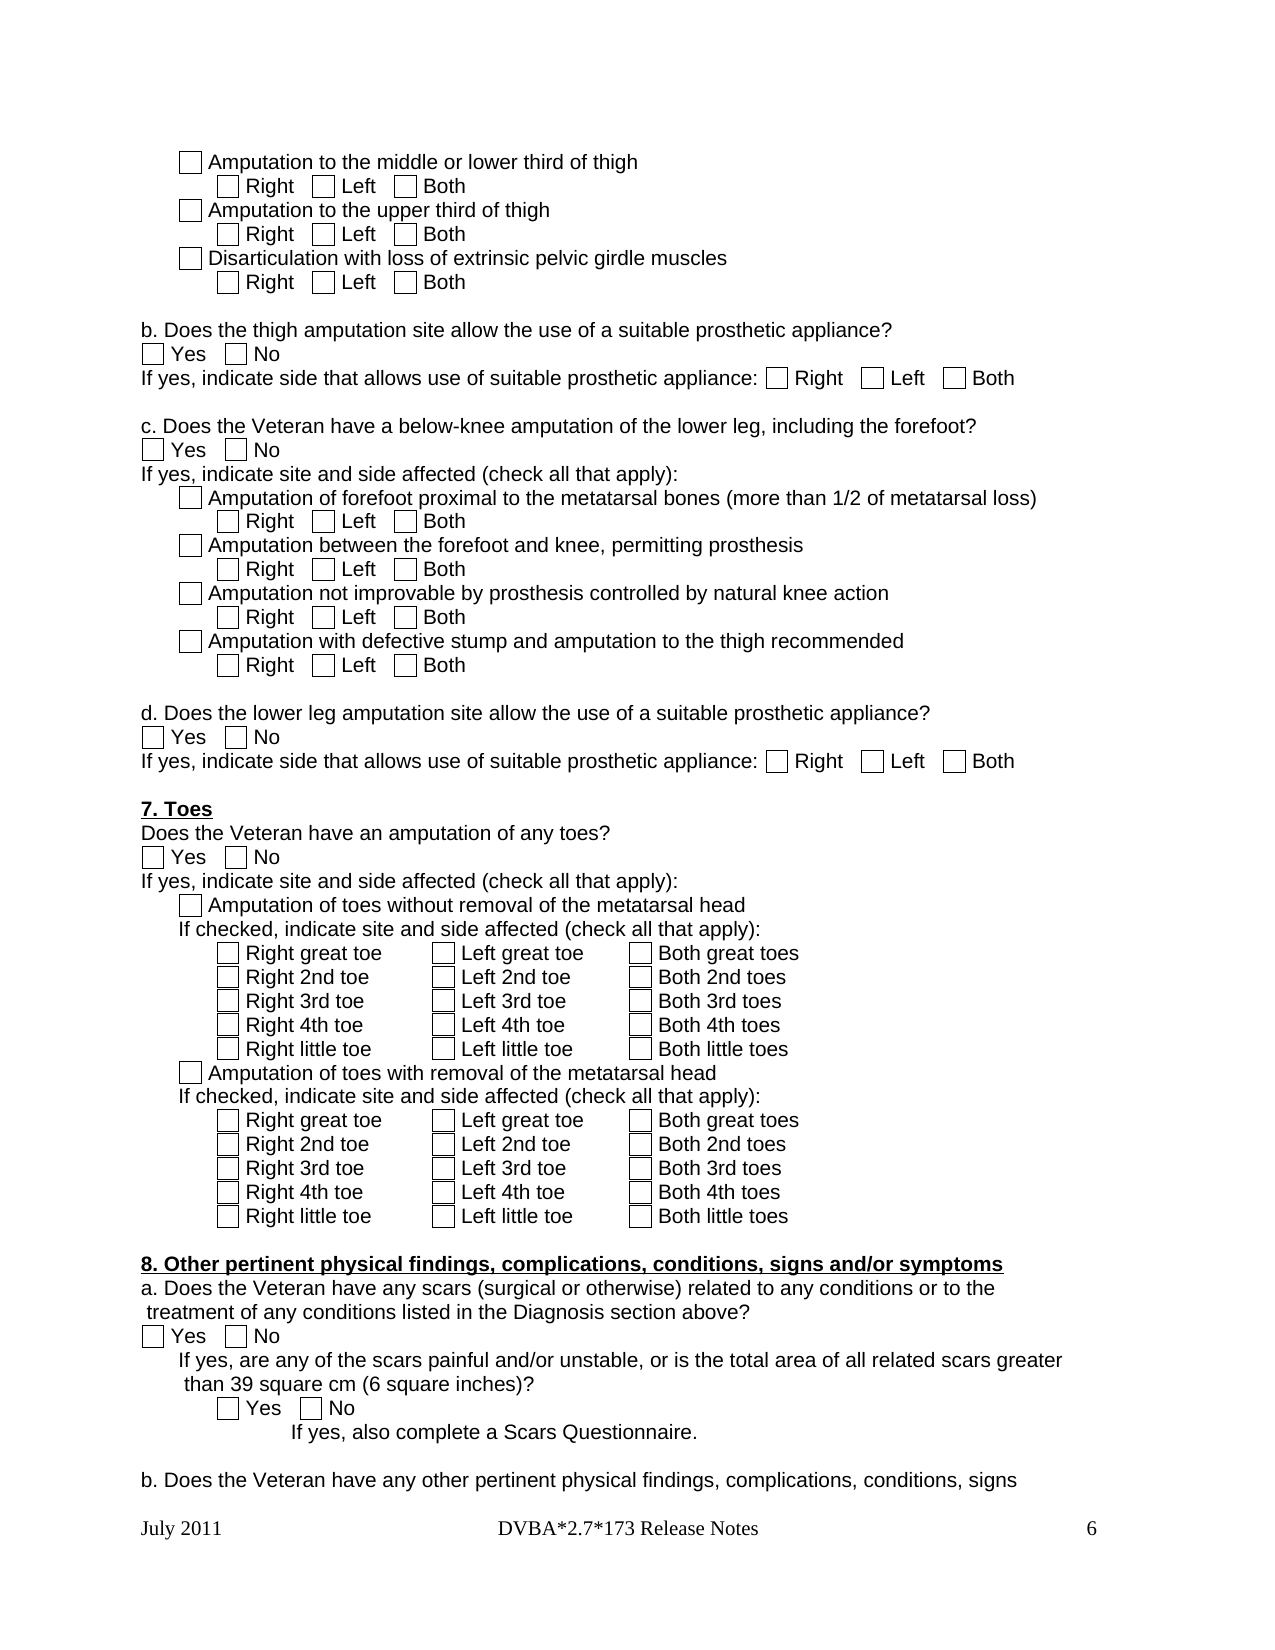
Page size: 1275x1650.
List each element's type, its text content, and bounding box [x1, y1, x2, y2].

text b. Does the thigh amputation site allow the use of a suitable prosthetic appliance? [141, 318, 1275, 342]
text a. Does the Veteran have any scars (surgical or otherwise) related to any conditions or to the [141, 1276, 1275, 1300]
text Yes No [141, 725, 1275, 749]
text Yes No [141, 342, 1275, 366]
text If yes, indicate site and side affected (check all that apply): [141, 461, 1275, 485]
text If yes, indicate side that allows use of suitable prosthetic appliance: Right Left Both [141, 366, 1275, 389]
text c. Does the Veteran have a below-knee amputation of the lower leg, including the forefoot? [141, 413, 1275, 437]
text Right 4th toe Left 4th toe Both 4th toes [178, 1012, 1275, 1036]
text d. Does the lower leg amputation site allow the use of a suitable prosthetic appliance? [141, 701, 1275, 725]
text Right 3rd toe Left 3rd toe Both 3rd toes [178, 988, 1275, 1012]
text If yes, indicate site and side affected (check all that apply): [141, 869, 1275, 893]
text Right Left Both [178, 557, 1275, 581]
text Yes No [141, 1324, 1275, 1348]
text Amputation with defective stump and amputation to the thigh recommended [141, 629, 1275, 653]
text If checked, indicate site and side affected (check all that apply): [178, 1084, 1275, 1108]
text Amputation to the middle or lower third of thigh [178, 150, 1275, 174]
text than 39 square cm (6 square inches)? [178, 1372, 1275, 1396]
text Amputation between the forefoot and knee, permitting prosthesis [178, 533, 1275, 557]
text Right Left Both [178, 222, 1275, 246]
text Does the Veteran have an amputation of any toes? [141, 821, 1275, 845]
text Amputation of forefoot proximal to the metatarsal bones (more than 1/2 of metatarsal loss) [178, 485, 1275, 509]
text Yes No [141, 437, 1275, 461]
text Yes No [141, 845, 1275, 869]
text If yes, indicate side that allows use of suitable prosthetic appliance: Right Left Both [141, 749, 1275, 773]
text Right 2nd toe Left 2nd toe Both 2nd toes [178, 964, 1275, 988]
text Right 2nd toe Left 2nd toe Both 2nd toes [178, 1132, 1275, 1156]
text Right Left Both [178, 174, 1275, 198]
text treatment of any conditions listed in the Diagnosis section above? [141, 1300, 1275, 1324]
text Amputation of toes without removal of the metatarsal head [178, 893, 1275, 917]
text Right great toe Left great toe Both great toes [178, 941, 1275, 964]
text Right Left Both [178, 509, 1275, 533]
text Right great toe Left great toe Both great toes [178, 1108, 1275, 1132]
text 8. Other pertinent physical findings, complications, conditions, signs and/or symptoms [141, 1252, 1275, 1276]
text Yes No [141, 1396, 1275, 1420]
text Right Left Both [141, 605, 1275, 629]
text If checked, indicate site and side affected (check all that apply): [178, 917, 1275, 941]
text b. Does the Veteran have any other pertinent physical findings, complications, conditions, signs [141, 1468, 1275, 1492]
text Right little toe Left little toe Both little toes [178, 1204, 1275, 1228]
text Right 4th toe Left 4th toe Both 4th toes [178, 1180, 1275, 1204]
text Right Left Both [141, 270, 1275, 294]
text Right 3rd toe Left 3rd toe Both 3rd toes [178, 1156, 1275, 1180]
text Right little toe Left little toe Both little toes [178, 1036, 1275, 1060]
text Amputation of toes with removal of the metatarsal head [178, 1060, 1275, 1084]
text If yes, also complete a Scars Questionnaire. [216, 1420, 1275, 1444]
text Right Left Both [141, 653, 1275, 677]
text Amputation to the upper third of thigh [178, 198, 1275, 222]
text 7. Toes [141, 797, 1275, 821]
text Amputation not improvable by prosthesis controlled by natural knee action [178, 581, 1275, 605]
text If yes, are any of the scars painful and/or unstable, or is the total area of all related scars greater [178, 1348, 1275, 1372]
text Disarticulation with loss of extrinsic pelvic girdle muscles [178, 246, 1275, 270]
